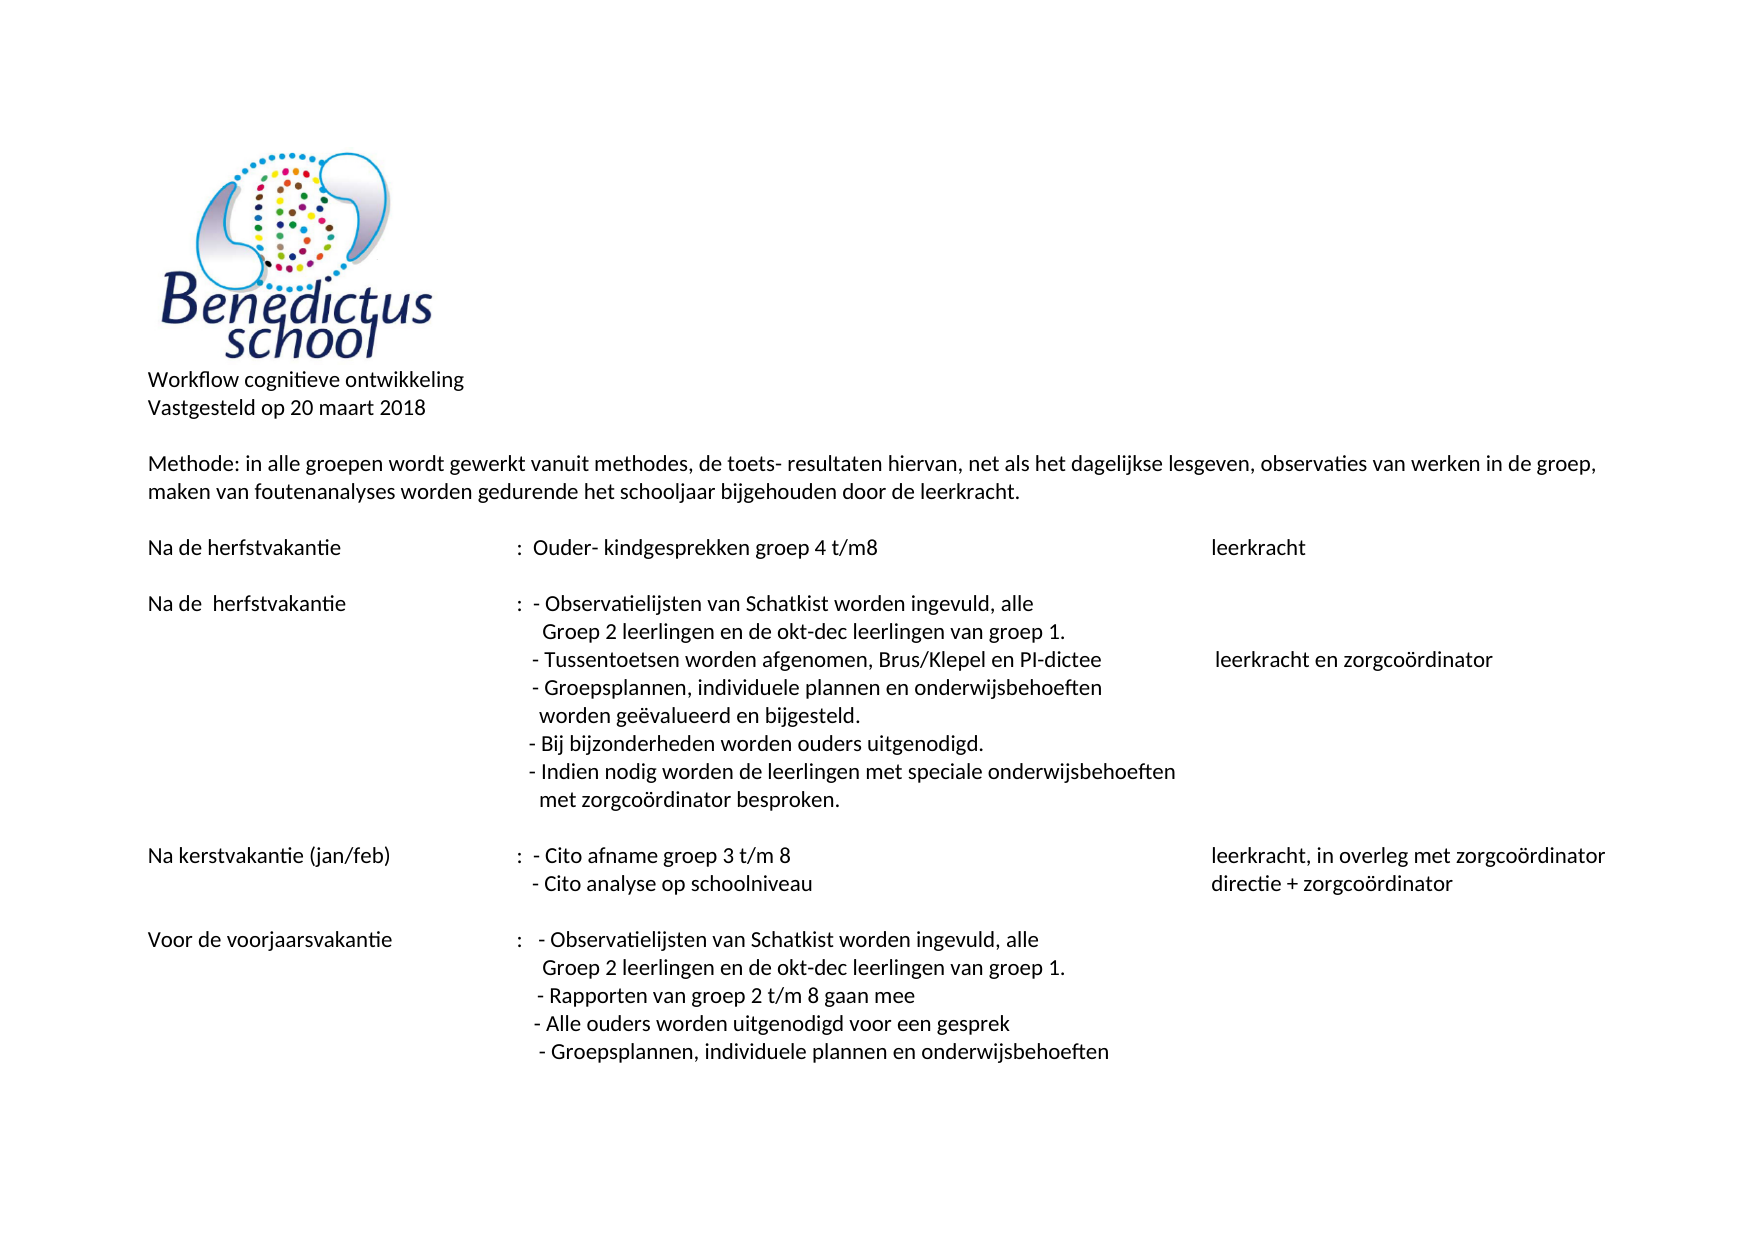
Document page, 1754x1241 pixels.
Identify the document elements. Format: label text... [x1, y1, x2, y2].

text Groep 2 leerlingen en de okt-dec leerlingen van groep 1. [443, 953, 1606, 981]
text - Rapporten van groep 2 t/m 8 gaan mee [443, 981, 1606, 1009]
text Workflow cognitieve ontwikkeling [148, 365, 1606, 393]
text Voor de voorjaarsvakantie : - Observatielijsten van Schatkist worden ingevuld, alle [148, 925, 1606, 953]
text - Groepsplannen, individuele plannen en onderwijsbehoeften [148, 1037, 1606, 1065]
text Na kerstvakantie (jan/feb) : - Cito afname groep 3 t/m 8 leerkracht, in overleg met zorgcoördinator [148, 841, 1606, 869]
text Groep 2 leerlingen en de okt-dec leerlingen van groep 1. [443, 617, 1606, 645]
picture [147, 147, 440, 365]
text Na de herfstvakantie : - Observatielijsten van Schatkist worden ingevuld, alle [148, 589, 1606, 617]
text - Indien nodig worden de leerlingen met speciale onderwijsbehoeften [148, 757, 1606, 785]
text Vastgesteld op 20 maart 2018 [148, 393, 1606, 421]
text worden geëvalueerd en bijgesteld. [148, 701, 1606, 729]
text Na de herfstvakantie : Ouder- kindgesprekken groep 4 t/m8 leerkracht [148, 533, 1606, 561]
text Methode: in alle groepen wordt gewerkt vanuit methodes, de toets- resultaten hiervan, net als het dagelijkse lesgeven, observaties van werken in de groep, maken van foutenanalyses worden gedurende het schooljaar bijgehouden door de leerkracht. [148, 449, 1606, 505]
text - Alle ouders worden uitgenodigd voor een gesprek [148, 1009, 1606, 1037]
text - Tussentoetsen worden afgenomen, Brus/Klepel en PI-dictee leerkracht en zorgcoördinator - Groepsplannen, individuele plannen en onderwijsbehoeften [443, 645, 1606, 701]
text - Bij bijzonderheden worden ouders uitgenodigd. [148, 729, 1606, 757]
text - Cito analyse op schoolniveau directie + zorgcoördinator [148, 869, 1606, 897]
text met zorgcoördinator besproken. [148, 785, 1606, 813]
